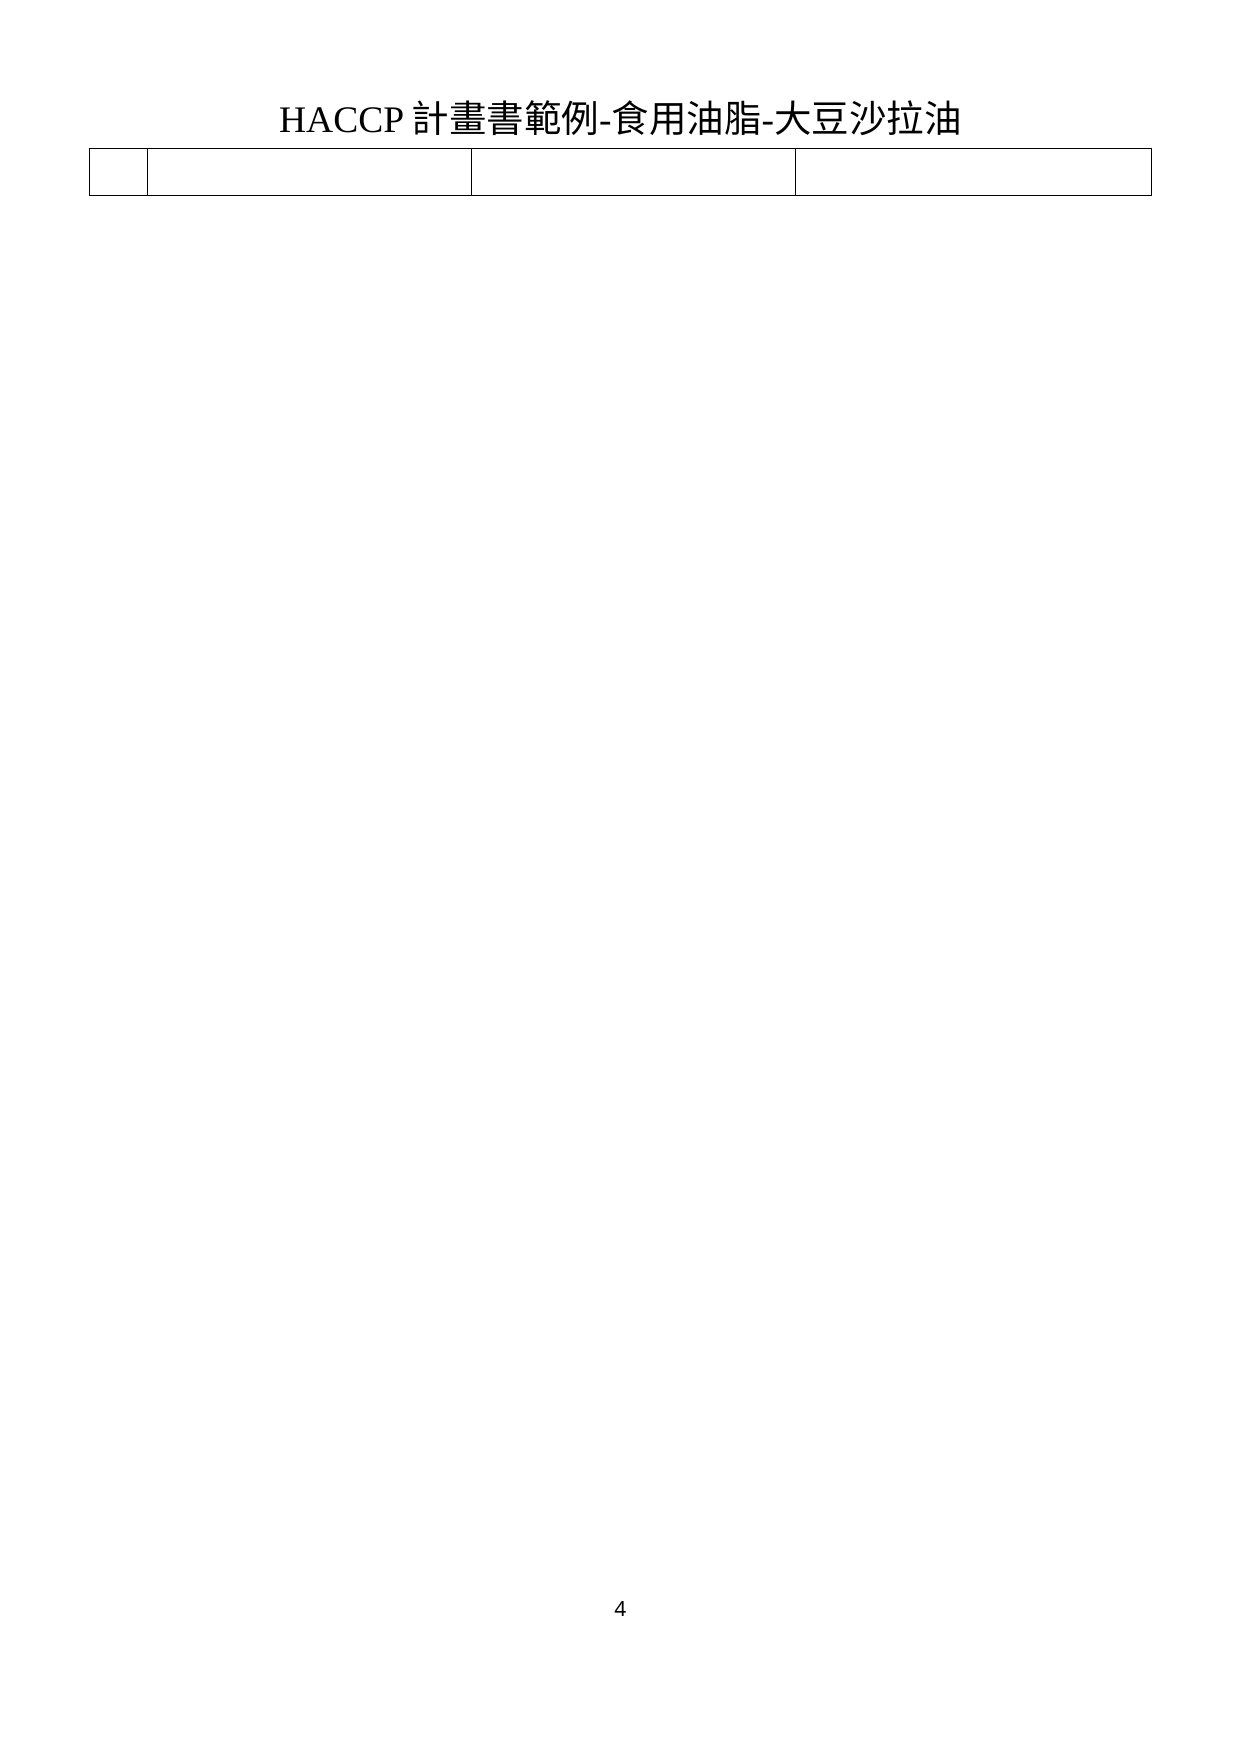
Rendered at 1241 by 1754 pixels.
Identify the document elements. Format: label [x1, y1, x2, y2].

table_cell [796, 149, 1151, 195]
table_cell [472, 149, 795, 195]
table_cell [148, 149, 471, 195]
